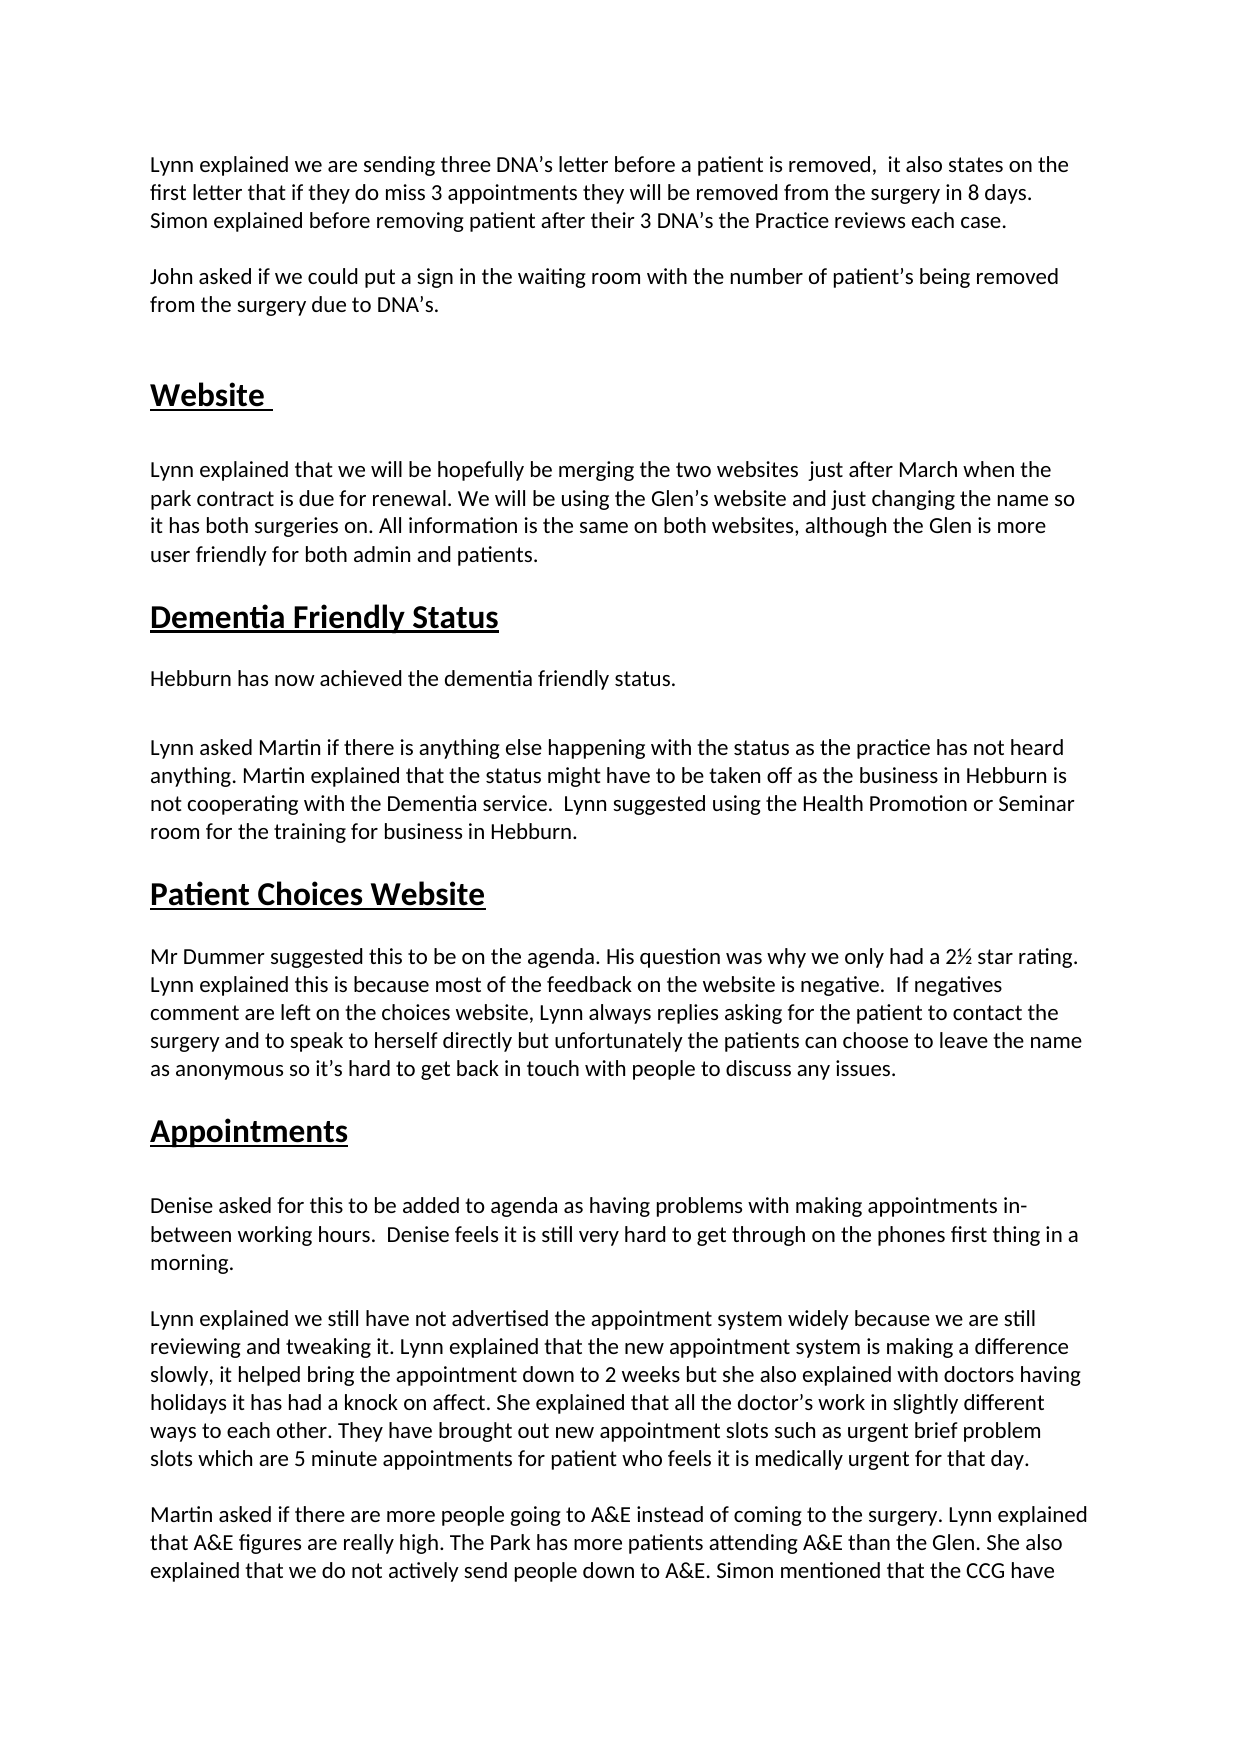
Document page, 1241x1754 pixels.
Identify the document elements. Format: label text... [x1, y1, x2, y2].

text Patient Choices Website [150, 873, 1090, 914]
text Lynn explained we still have not advertised the appointment system widely because we are still reviewing and tweaking it. Lynn explained that the new appointment system is making a difference slowly, it helped bring the appointment down to 2 weeks but she also explained with doctors having holidays it has had a knock on affect. She explained that all the doctor’s work in slightly different ways to each other. They have brought out new appointment slots such as urgent brief problem slots which are 5 minute appointments for patient who feels it is medically urgent for that day. [150, 1304, 1090, 1472]
text John asked if we could put a sign in the waiting room with the number of patient’s being removed from the surgery due to DNA’s. [150, 262, 1090, 318]
text Website [150, 374, 1090, 415]
text Hebburn has now achieved the dementia friendly status. [150, 664, 1090, 692]
text Mr Dummer suggested this to be on the agenda. His question was why we only had a 2½ star rating. Lynn explained this is because most of the feedback on the website is negative. If negatives comment are left on the choices website, Lynn always replies asking for the patient to contact the surgery and to speak to herself directly but unfortunately the patients can choose to leave the name as anonymous so it’s hard to get back in touch with people to discuss any issues. [150, 942, 1090, 1082]
text Dementia Friendly Status [150, 596, 1090, 636]
text Appointments [150, 1110, 1090, 1151]
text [150, 1500, 1090, 1584]
text Denise asked for this to be added to agenda as having problems with making appointments in-between working hours. Denise feels it is still very hard to get through on the phones first thing in a morning. [150, 1192, 1090, 1276]
text Lynn explained that we will be hopefully be merging the two websites just after March when the park contract is due for renewal. We will be using the Glen’s website and just changing the name so it has both surgeries on. All information is the same on both websites, although the Glen is more user friendly for both admin and patients. [150, 456, 1090, 568]
text Lynn asked Martin if there is anything else happening with the status as the practice has not heard anything. Martin explained that the status might have to be taken off as the business in Hebburn is not cooperating with the Dementia service. Lynn suggested using the Health Promotion or Seminar room for the training for business in Hebburn. [150, 733, 1090, 845]
text Lynn explained we are sending three DNA’s letter before a patient is removed, it also states on the first letter that if they do miss 3 appointments they will be removed from the surgery in 8 days. Simon explained before removing patient after their 3 DNA’s the Practice reviews each case. [150, 150, 1090, 234]
